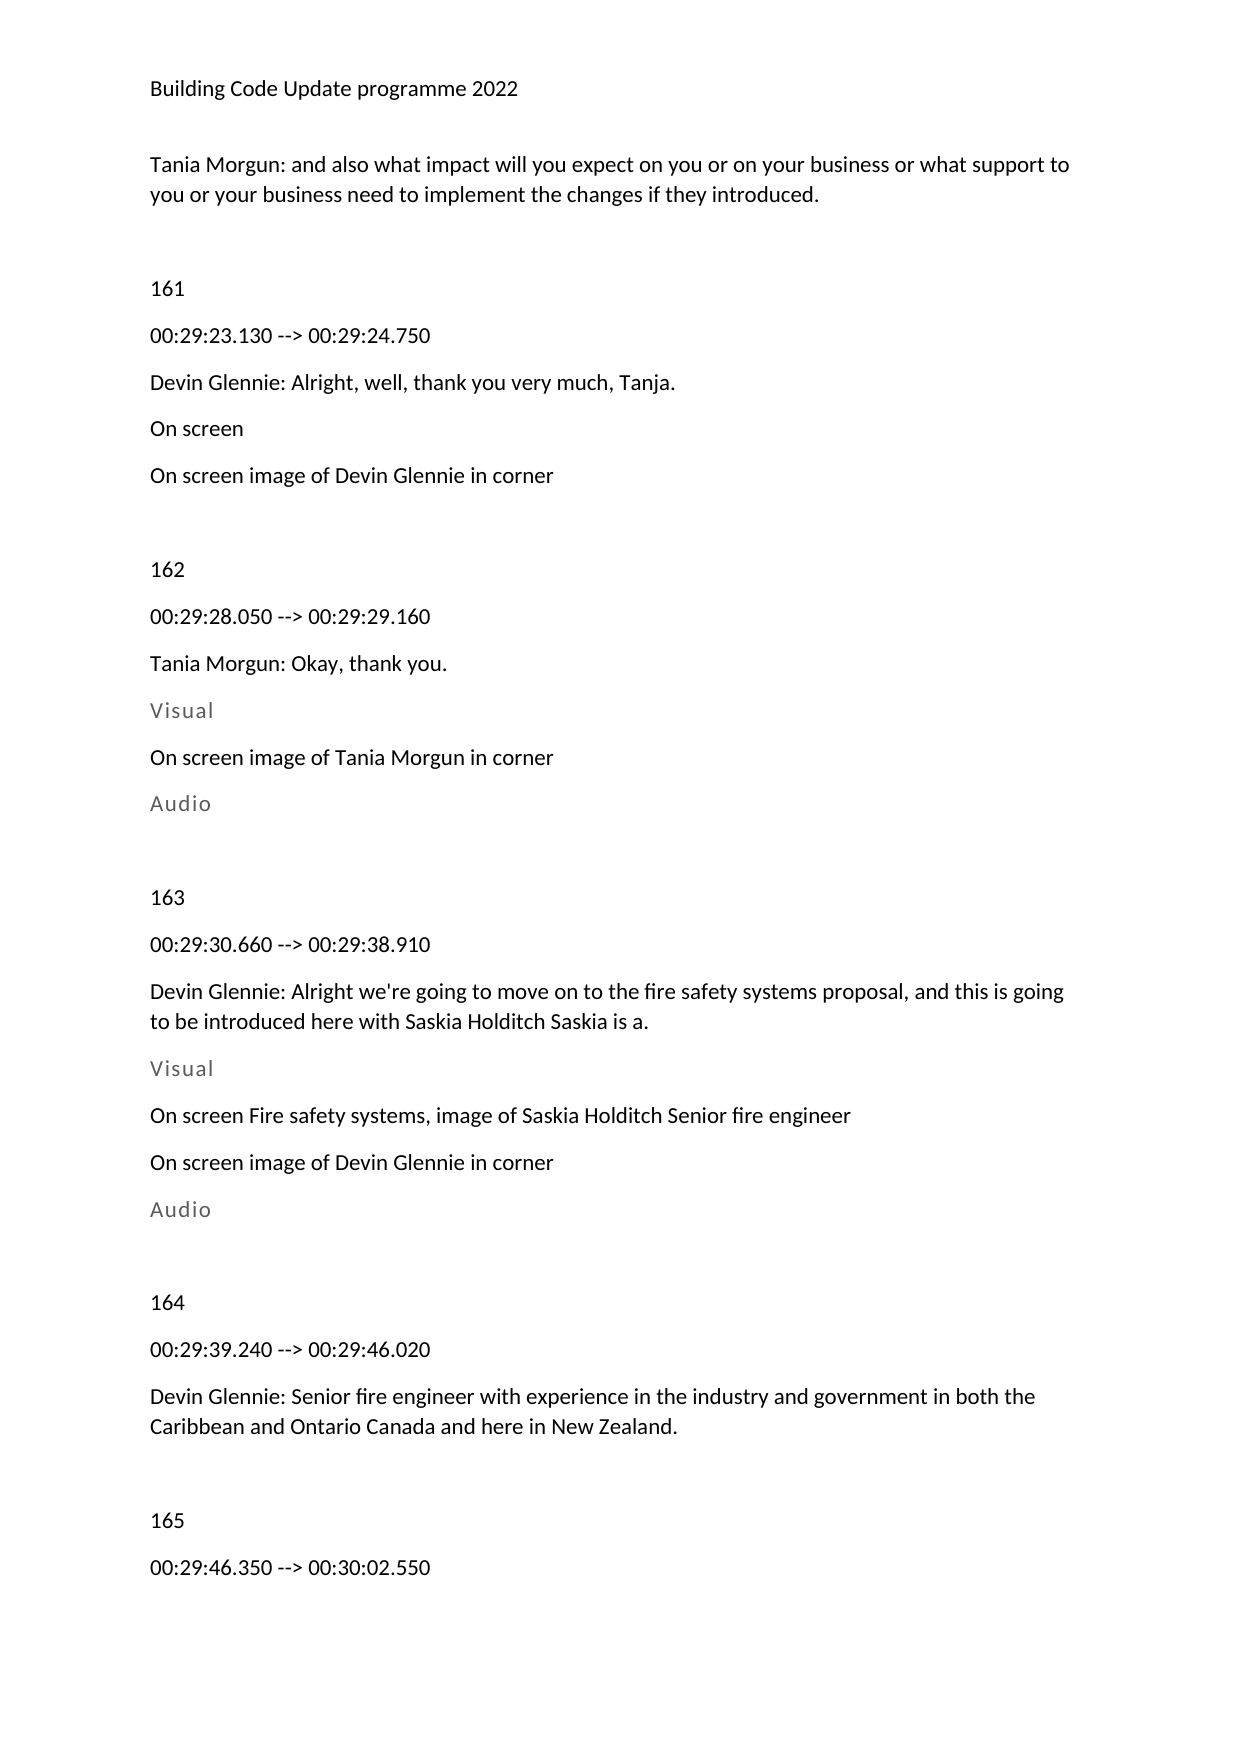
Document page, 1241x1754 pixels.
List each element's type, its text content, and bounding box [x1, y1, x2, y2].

text 00:29:39.240 --> 00:29:46.020 [150, 1335, 1090, 1363]
text 163 [150, 883, 1090, 911]
text On screen Fire safety systems, image of Saskia Holditch Senior fire engineer [150, 1101, 1090, 1129]
subtitle Visual [150, 696, 1090, 724]
text 00:29:46.350 --> 00:30:02.550 [150, 1553, 1090, 1581]
text Devin Glennie: Alright we're going to move on to the fire safety systems proposal, and this is going to be introduced here with Saskia Holditch Saskia is a. [150, 977, 1090, 1035]
text 165 [150, 1506, 1090, 1534]
subtitle Audio [150, 1195, 1090, 1223]
text On screen [150, 414, 1090, 443]
text Tania Morgun: and also what impact will you expect on you or on your business or what support to you or your business need to implement the changes if they introduced. [150, 150, 1090, 208]
subtitle Visual [150, 1054, 1090, 1082]
text 00:29:30.660 --> 00:29:38.910 [150, 930, 1090, 958]
text 161 [150, 274, 1090, 302]
text On screen image of Tania Morgun in corner [150, 743, 1090, 771]
text Devin Glennie: Senior fire engineer with experience in the industry and government in both the Caribbean and Ontario Canada and here in New Zealand. [150, 1382, 1090, 1441]
text 164 [150, 1288, 1090, 1317]
text On screen image of Devin Glennie in corner [150, 461, 1090, 489]
text 162 [150, 555, 1090, 583]
subtitle Audio [150, 789, 1090, 818]
text Devin Glennie: Alright, well, thank you very much, Tanja. [150, 368, 1090, 396]
text 00:29:28.050 --> 00:29:29.160 [150, 602, 1090, 630]
text On screen image of Devin Glennie in corner [150, 1148, 1090, 1176]
text Tania Morgun: Okay, thank you. [150, 649, 1090, 677]
text 00:29:23.130 --> 00:29:24.750 [150, 321, 1090, 349]
